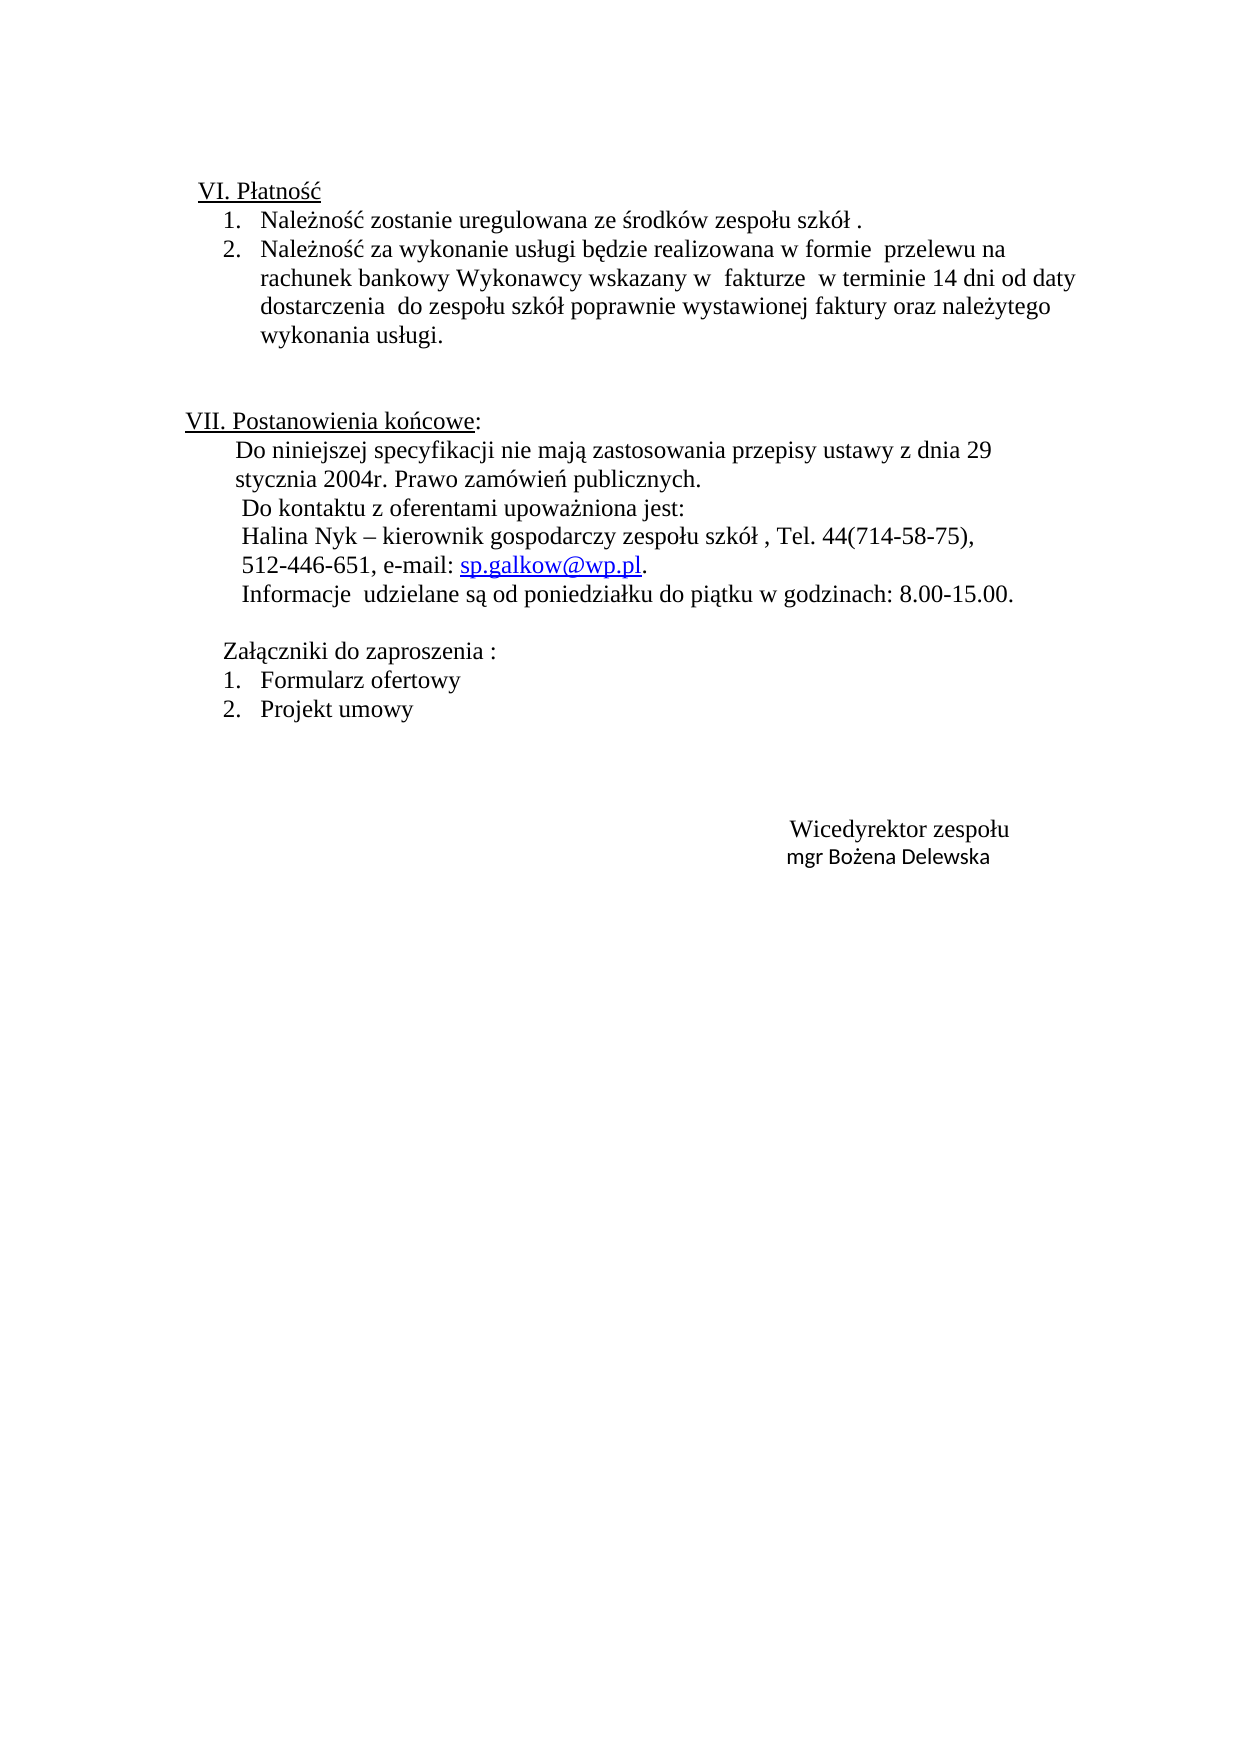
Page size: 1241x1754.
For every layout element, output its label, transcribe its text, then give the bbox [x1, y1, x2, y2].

text Załączniki do zaproszenia : [223, 636, 1093, 665]
text Do niniejszej specyfikacji nie mają zastosowania przepisy ustawy z dnia 29 [148, 435, 1093, 464]
list Projekt umowy [223, 694, 1093, 723]
text 512-446-651, e-mail: sp.galkow@wp.pl. [223, 550, 1093, 579]
text Do kontaktu z oferentami upoważniona jest: [148, 493, 1093, 521]
list Należność za wykonanie usługi będzie realizowana w formie przelewu na rachunek bankowy Wykonawcy wskazany w fakturze w terminie 14 dni od daty dostarczenia do zespołu szkół poprawnie wystawionej faktury oraz należytego wykonania usługi. [223, 234, 1093, 349]
text Informacje udzielane są od poniedziałku do piątku w godzinach: 8.00-15.00. [223, 579, 1093, 608]
text stycznia 2004r. Prawo zamówień publicznych. [223, 464, 1093, 493]
list Formularz ofertowy [223, 665, 1093, 694]
text Halina Nyk – kierownik gospodarczy zespołu szkół , Tel. 44(714-58-75), [223, 521, 1093, 550]
text mgr Bożena Delewska [148, 842, 1093, 870]
list Należność zostanie uregulowana ze środków zespołu szkół . [223, 205, 1093, 234]
text VI. Płatność [148, 176, 1093, 205]
subtitle Wicedyrektor zespołu [148, 814, 1093, 842]
text VII. Postanowienia końcowe: [148, 406, 1093, 435]
